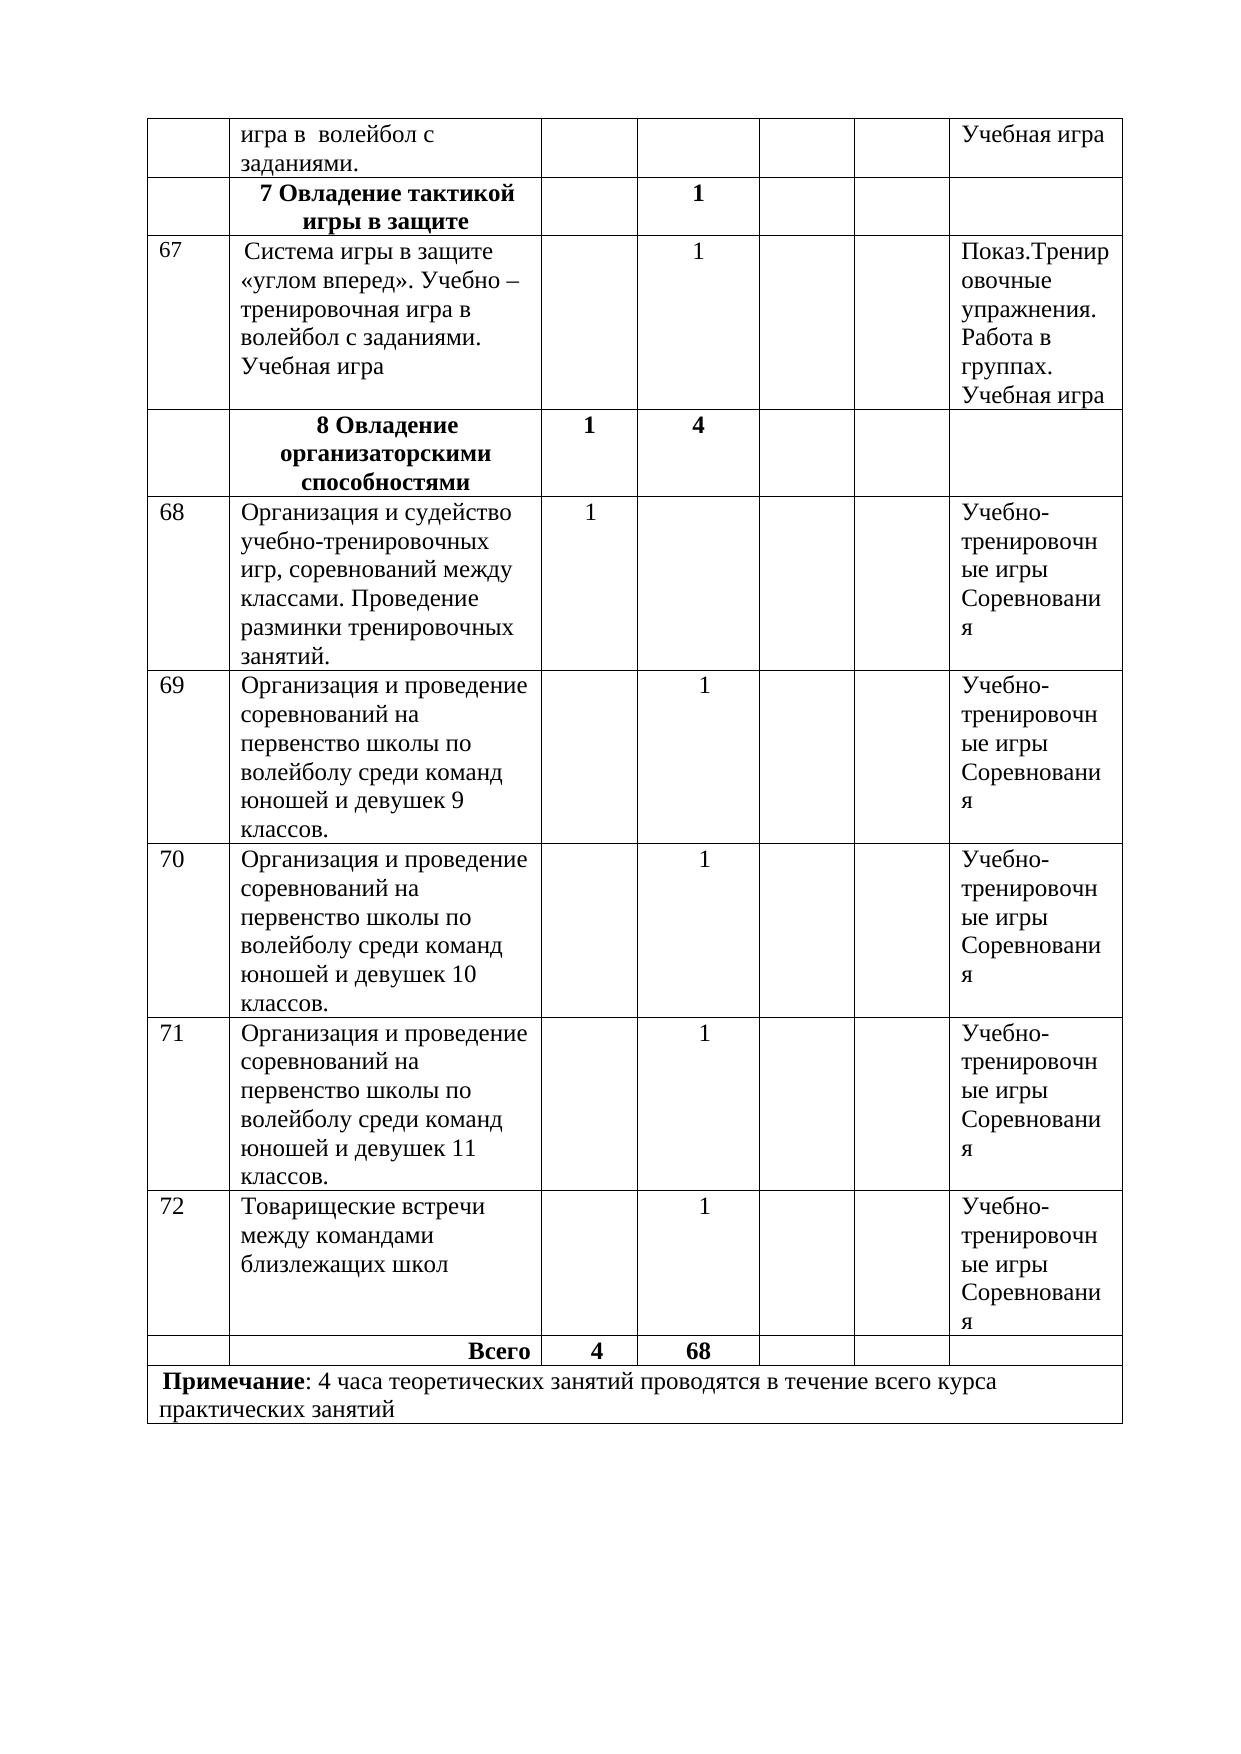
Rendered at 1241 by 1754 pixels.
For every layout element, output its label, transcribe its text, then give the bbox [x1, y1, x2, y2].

table_cell 7 Овладение тактикой игры в защите [230, 178, 541, 235]
table_cell [855, 844, 949, 1017]
table_cell 67 [148, 236, 229, 409]
table_cell 68 [638, 1336, 759, 1365]
table_cell [542, 236, 637, 409]
table_cell 69 [148, 671, 229, 843]
table_cell 1 [638, 119, 759, 177]
table_cell [855, 671, 949, 843]
table_cell 4 [542, 1336, 637, 1365]
table_cell 66 [148, 119, 229, 177]
table_cell [542, 119, 637, 177]
table_cell Организация и проведение соревнований на первенство школы по волейболу среди команд юношей и девушек 11 классов. [230, 1018, 541, 1190]
table_cell 1 [638, 844, 759, 1017]
table_cell [855, 410, 949, 496]
table_cell Учебно-тренировочные игры Соревнования [950, 844, 1122, 1017]
table_cell [148, 178, 229, 235]
table_cell 1 [638, 236, 759, 409]
table_cell 1 [638, 1191, 759, 1335]
table_cell [760, 844, 854, 1017]
table_cell [760, 119, 854, 177]
table_cell [855, 119, 949, 177]
table_cell 4 [638, 410, 759, 496]
table_cell [760, 1191, 854, 1335]
table_cell 71 [148, 1018, 229, 1190]
table_cell Товарищеские встречи между командами близлежащих школ [230, 1191, 541, 1335]
table_cell [542, 671, 637, 843]
table_cell [760, 236, 854, 409]
table_cell Учебно-тренировочные игры Соревнования [950, 1018, 1122, 1190]
table_cell 70 [148, 844, 229, 1017]
table_cell [855, 1018, 949, 1190]
table_cell [542, 844, 637, 1017]
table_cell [230, 119, 541, 177]
table_cell [950, 178, 1122, 235]
table_cell 1 [542, 410, 637, 496]
table_cell [760, 671, 854, 843]
table_cell 1 [638, 178, 759, 235]
table_cell [638, 497, 759, 669]
table_cell [950, 410, 1122, 496]
table_cell Примечание: 4 часа теоретических занятий проводятся в течение всего курса практических занятий [148, 1366, 1122, 1423]
table_cell Учебно-тренировочные игры Соревнования [950, 497, 1122, 669]
table_cell [542, 1018, 637, 1190]
table_cell [760, 1018, 854, 1190]
table_cell [855, 1336, 949, 1365]
table_cell [760, 178, 854, 235]
table_cell [855, 178, 949, 235]
table_cell 1 [638, 1018, 759, 1190]
table_cell Система игры в защите «углом вперед». Учебно – тренировочная игра в волейбол с заданиями. Учебная игра [230, 236, 541, 409]
table_cell [542, 1191, 637, 1335]
table_cell Всего [230, 1336, 541, 1365]
table_cell [760, 497, 854, 669]
table_cell [855, 1191, 949, 1335]
table_cell 1 [542, 497, 637, 669]
table_cell [148, 410, 229, 496]
table_cell Организация и проведение соревнований на первенство школы по волейболу среди команд юношей и девушек 9 классов. [230, 671, 541, 843]
table_cell [760, 1336, 854, 1365]
table_cell 8 Овладение организаторскими способностями [230, 410, 541, 496]
table_cell Учебно-тренировочные игры Соревнования [950, 1191, 1122, 1335]
table_cell [950, 1336, 1122, 1365]
table_cell Учебно-тренировочные игры Соревнования [950, 671, 1122, 843]
table_cell Показ.Тренировочные упражнения. Работа в группах. Учебная игра [950, 236, 1122, 409]
table_cell [855, 236, 949, 409]
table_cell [950, 119, 1122, 177]
table_cell 72 [148, 1191, 229, 1335]
table_cell 68 [148, 497, 229, 669]
table_cell 1 [638, 671, 759, 843]
table_cell [148, 1336, 229, 1365]
table_cell [855, 497, 949, 669]
table_cell [542, 178, 637, 235]
table_cell Организация и судейство учебно-тренировочных игр, соревнований между классами. Проведение разминки тренировочных занятий. [230, 497, 541, 669]
table_cell [760, 410, 854, 496]
table_cell Организация и проведение соревнований на первенство школы по волейболу среди команд юношей и девушек 10 классов. [230, 844, 541, 1017]
